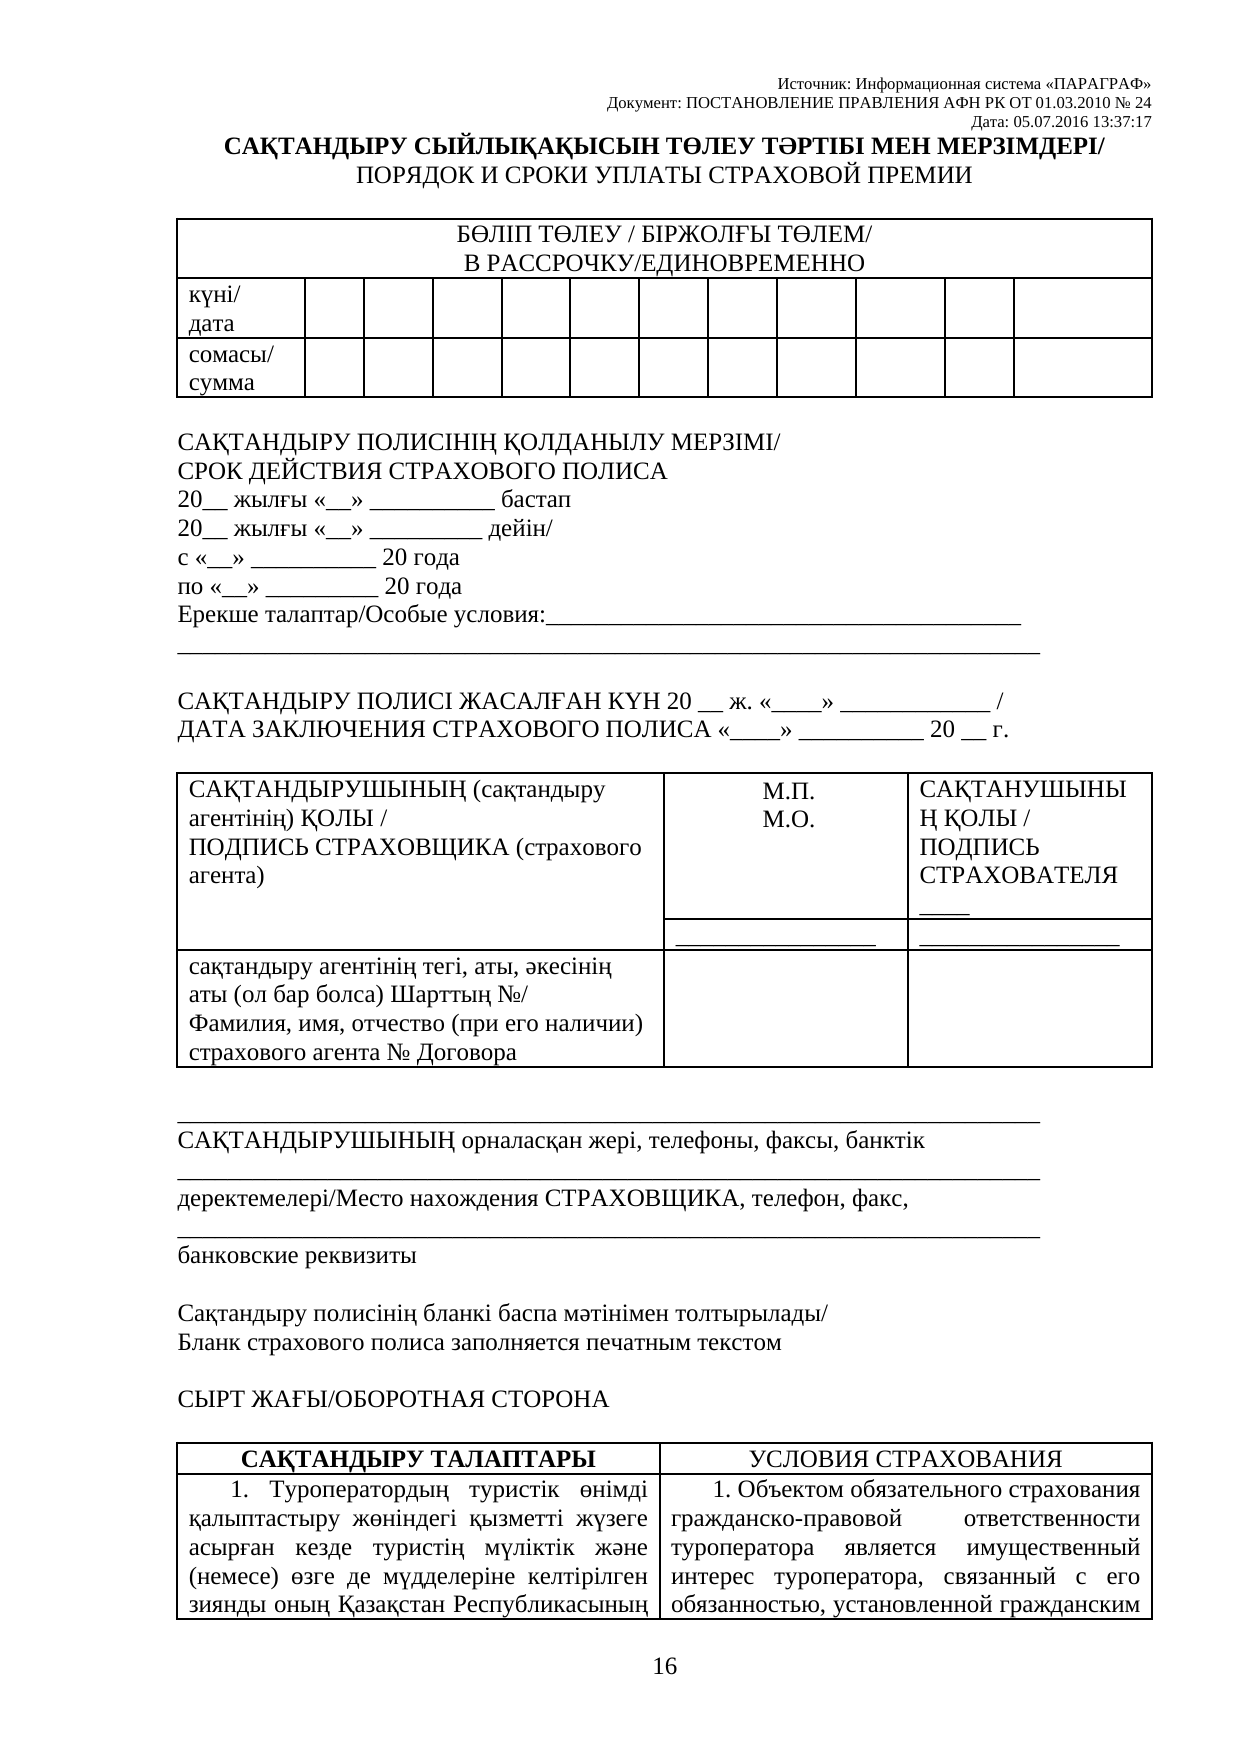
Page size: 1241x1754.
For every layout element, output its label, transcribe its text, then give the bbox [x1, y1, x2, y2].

text с «__» __________ 20 года [177, 542, 1152, 571]
table_header САҚТАНУШЫНЫҢ ҚОЛЫ / ПОДПИСЬ СТРАХОВАТЕЛЯ ____ [909, 774, 1151, 918]
table_cell [640, 339, 707, 396]
table_header [665, 774, 907, 918]
text банковские реквизиты [177, 1240, 1152, 1269]
text СРОК ДЕЙСТВИЯ СТРАХОВОГО ПОЛИСА [177, 456, 1152, 484]
text _____________________________________________________________________ [177, 1154, 1152, 1183]
table_cell [857, 279, 944, 337]
table_cell [709, 279, 776, 337]
table_cell [365, 339, 432, 396]
table_cell [434, 339, 501, 396]
text ДАТА ЗАКЛЮЧЕНИЯ СТРАХОВОГО ПОЛИСА «____» __________ 20 __ г. [177, 714, 1152, 743]
text СЫРТ ЖАҒЫ/ОБОРОТНАЯ СТОРОНА [177, 1384, 1152, 1413]
text Бланк страхового полиса заполняется печатным текстом [177, 1327, 1152, 1355]
table_cell [946, 279, 1013, 337]
text деректемелері/Место нахождения СТРАХОВЩИКА, телефон, факс, [177, 1183, 1152, 1212]
text Ерекше талаптар/Особые условия:______________________________________ [177, 599, 1152, 628]
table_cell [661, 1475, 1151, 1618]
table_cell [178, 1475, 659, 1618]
table_cell [571, 339, 638, 396]
text САҚТАНДЫРУ ПОЛИСІ ЖАСАЛҒАН КҮН 20 __ ж. «____» ____________ / [177, 686, 1152, 714]
table_cell [909, 951, 1151, 1066]
text _____________________________________________________________________ [177, 1212, 1152, 1240]
table_cell [571, 279, 638, 337]
text _____________________________________________________________________ [177, 1097, 1152, 1125]
table_cell [665, 951, 907, 1066]
text САҚТАНДЫРУ ПОЛИСІНІҢ ҚОЛДАНЫЛУ МЕРЗІМІ/ [177, 427, 1152, 456]
table_cell ________________ [909, 920, 1151, 949]
table_cell [503, 279, 569, 337]
text 20__ жылғы «__» _________ дейін/ [177, 513, 1152, 542]
text ПОРЯДОК И СРОКИ УПЛАТЫ СТРАХОВОЙ ПРЕМИИ [177, 160, 1152, 189]
table_cell [1015, 279, 1151, 337]
table_header САҚТАНДЫРУ ТАЛАПТАРЫ [178, 1444, 659, 1472]
table_cell сомасы/ сумма [178, 339, 304, 396]
table_cell [434, 279, 501, 337]
table_header САҚТАНДЫРУШЫНЫҢ (сақтандыру агентінің) ҚОЛЫ / ПОДПИСЬ СТРАХОВЩИКА (страхового агента) [178, 774, 663, 949]
table_cell [306, 279, 363, 337]
table_cell [709, 339, 776, 396]
text 20__ жылғы «__» __________ бастап [177, 484, 1152, 513]
table_cell [1015, 339, 1151, 396]
table_header УСЛОВИЯ СТРАХОВАНИЯ [661, 1444, 1151, 1472]
table_cell [306, 339, 363, 396]
table_cell [946, 339, 1013, 396]
text по «__» _________ 20 года [177, 571, 1152, 599]
table_cell [503, 339, 569, 396]
table_cell cақтандыру агентінің тегі, аты, әкесінің аты (ол бар болса) Шарттың №/ Фамилия, имя, отчество (при его наличии) страхового агента № Договора [178, 951, 663, 1066]
text _____________________________________________________________________ [177, 628, 1152, 657]
text САҚТАНДЫРУ СЫЙЛЫҚАҚЫСЫН ТӨЛЕУ ТӘРТІБІ МЕН МЕРЗІМДЕРІ/ [177, 131, 1152, 160]
table_cell күні/ дата [178, 279, 304, 337]
text Cақтандыру полисінің бланкі баспа мәтінімен толтырылады/ [177, 1298, 1152, 1327]
table_header БӨЛІП ТӨЛЕУ / БІРЖОЛҒЫ ТӨЛЕМ/ В РАССРОЧКУ/ЕДИНОВРЕМЕННО [178, 220, 1151, 277]
table_cell [640, 279, 707, 337]
table_cell ________________ [665, 920, 907, 949]
table_cell [778, 339, 855, 396]
text САҚТАНДЫРУШЫНЫҢ орналасқан жері, телефоны, факсы, банктік [177, 1125, 1152, 1154]
table_cell [365, 279, 432, 337]
table_cell [857, 339, 944, 396]
table_cell [778, 279, 855, 337]
